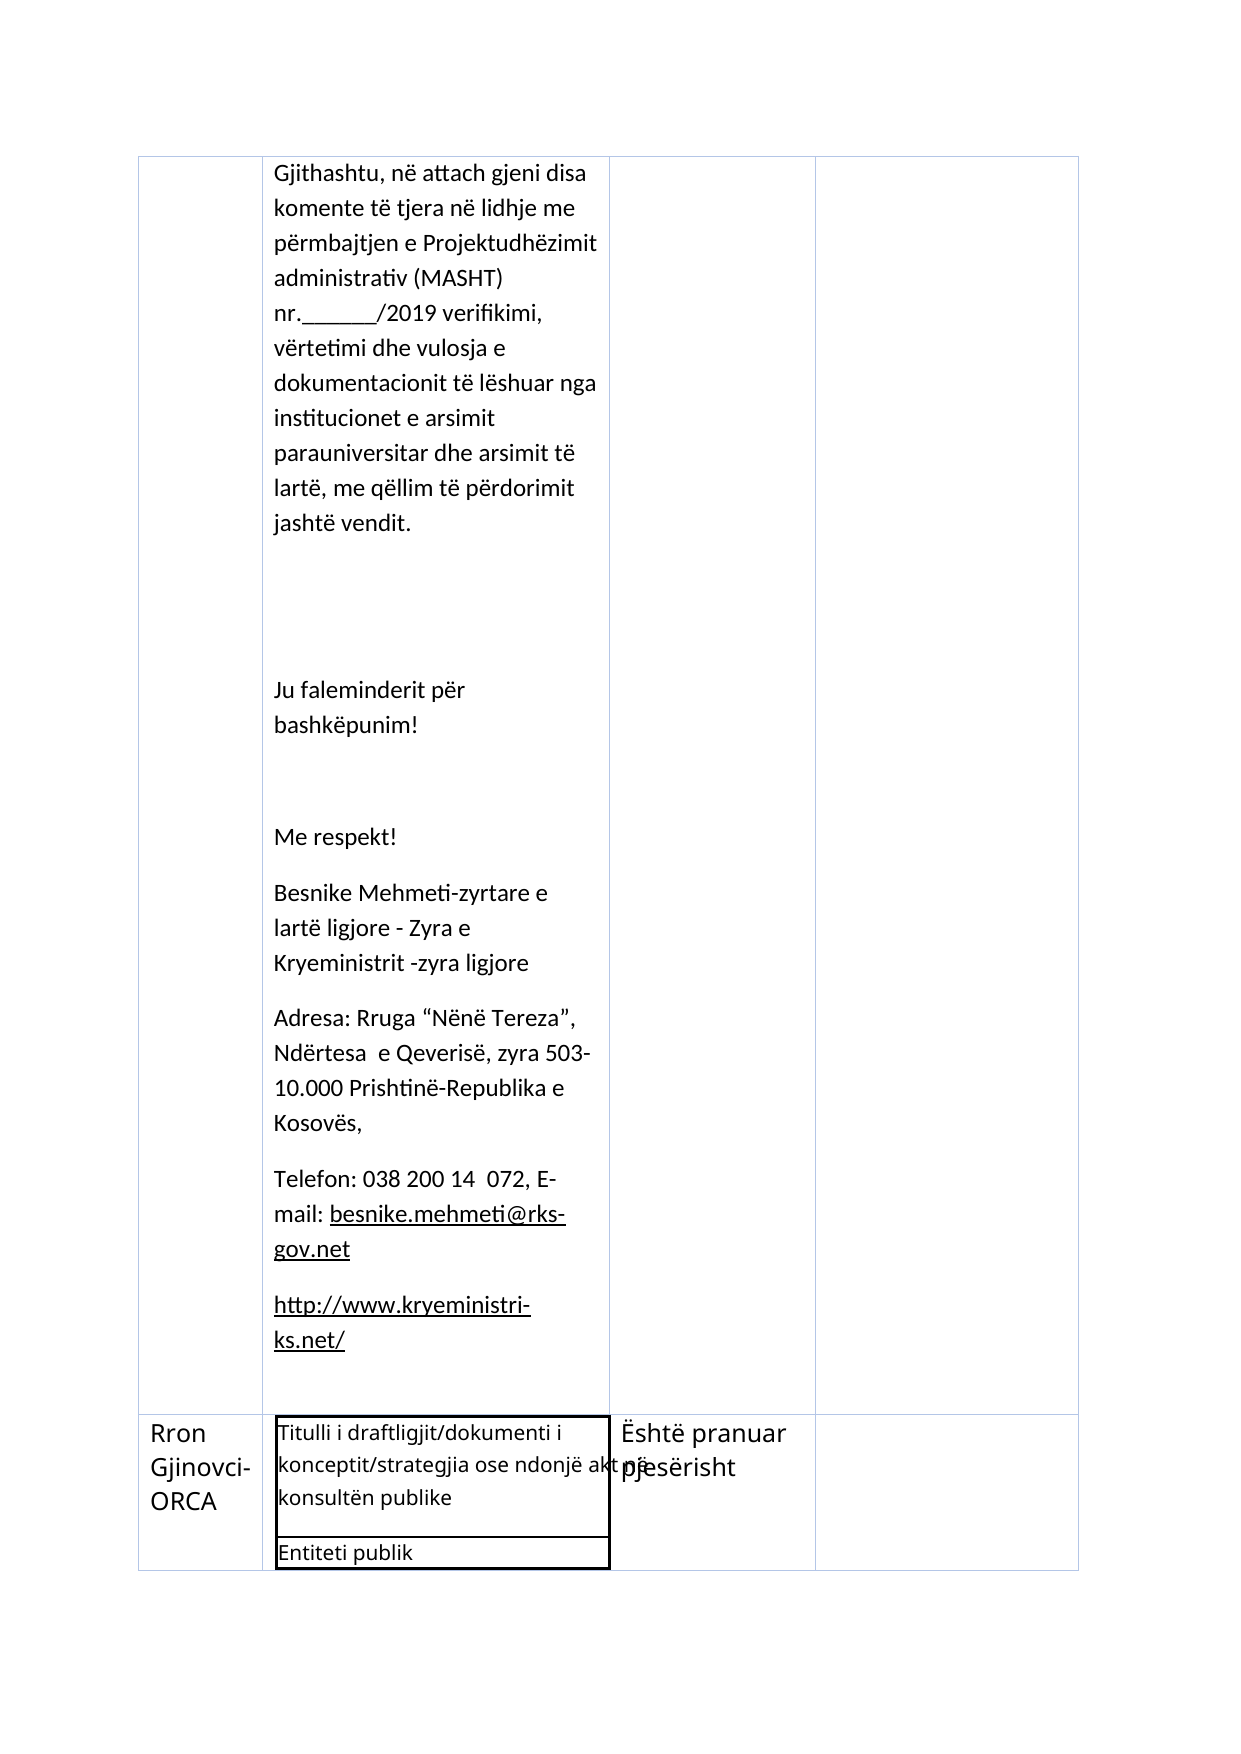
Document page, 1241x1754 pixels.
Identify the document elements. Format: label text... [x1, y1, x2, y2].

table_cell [139, 157, 262, 1414]
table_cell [611, 1415, 815, 1569]
table_cell [278, 1538, 608, 1567]
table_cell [263, 157, 609, 1414]
table_cell Rron Gjinovci- ORCA [139, 1415, 262, 1569]
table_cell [816, 157, 1078, 1414]
table_cell [278, 1418, 608, 1536]
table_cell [610, 157, 815, 1414]
table_cell [816, 1415, 1078, 1569]
table_cell [263, 1415, 275, 1569]
